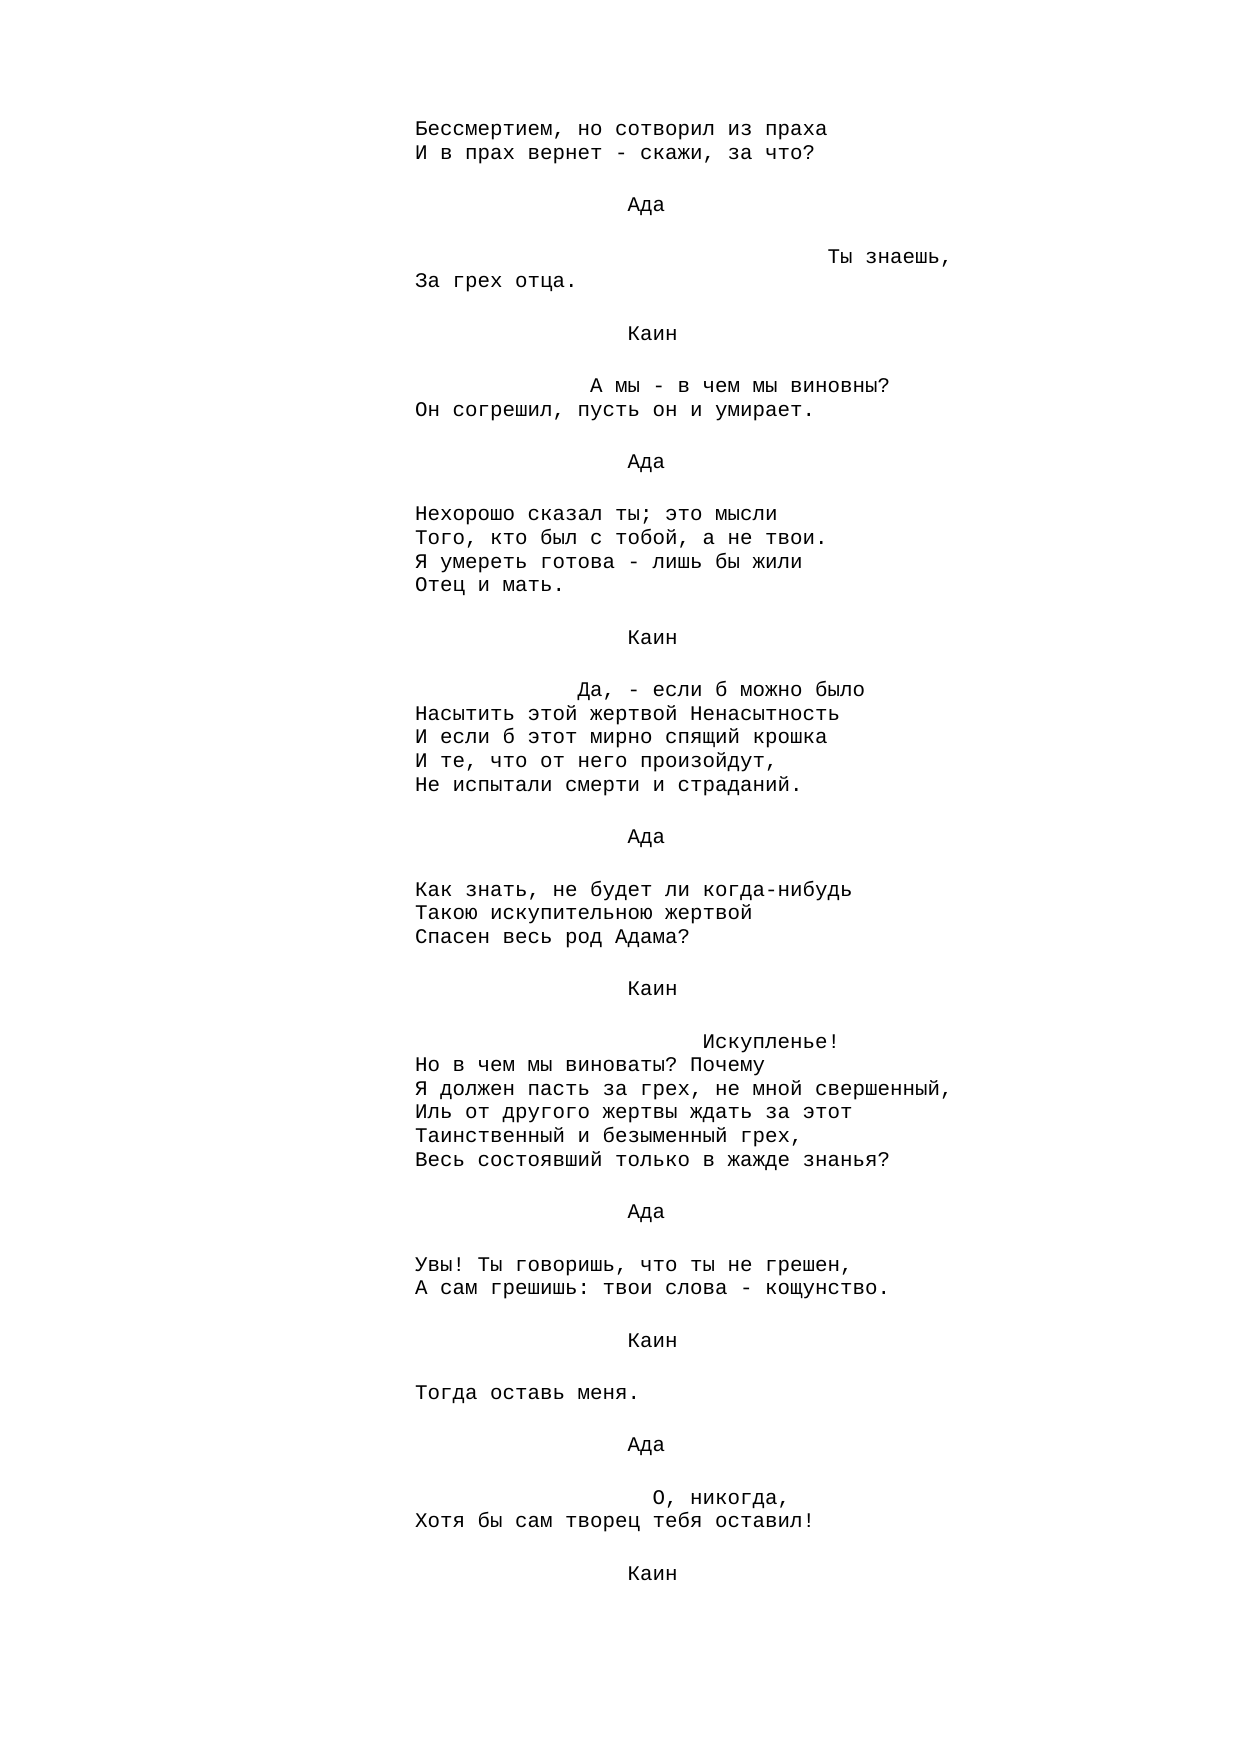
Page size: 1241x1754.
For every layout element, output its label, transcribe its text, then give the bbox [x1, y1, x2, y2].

text Каин [177, 627, 1152, 650]
text Он согрешил, пусть он и умирает. [177, 399, 1152, 422]
text Весь состоявший только в жажде знанья? [177, 1149, 1152, 1172]
text Не испытали смерти и страданий. [177, 774, 1152, 797]
text Да, - если б можно было [177, 679, 1152, 703]
text Того, кто был с тобой, а не твои. [177, 527, 1152, 551]
text Увы! Ты говоришь, что ты не грешен, [177, 1254, 1152, 1277]
text Искупленье! [177, 1031, 1152, 1054]
text И если б этот мирно спящий крошка [177, 726, 1152, 750]
text Каин [177, 1563, 1152, 1587]
text Насытить этой жертвой Ненасытность [177, 703, 1152, 726]
text Ада [177, 1201, 1152, 1225]
text А сам грешишь: твои слова - кощунство. [177, 1277, 1152, 1301]
text И в прах вернет - скажи, за что? [177, 142, 1152, 165]
text Ада [177, 1434, 1152, 1458]
text Каин [177, 978, 1152, 1002]
text Такою искупительною жертвой [177, 902, 1152, 926]
text А мы - в чем мы виновны? [177, 375, 1152, 399]
text О, никогда, [177, 1487, 1152, 1511]
text Бессмертием, но сотворил из праха [177, 118, 1152, 142]
text Нехорошо сказал ты; это мысли [177, 503, 1152, 527]
text Каин [177, 323, 1152, 346]
text Каин [177, 1330, 1152, 1353]
text Ада [177, 826, 1152, 850]
text Спасен весь род Адама? [177, 926, 1152, 949]
text Ада [177, 194, 1152, 218]
text Таинственный и безыменный грех, [177, 1125, 1152, 1149]
text И те, что от него произойдут, [177, 750, 1152, 774]
text За грех отца. [177, 270, 1152, 294]
text Но в чем мы виноваты? Почему [177, 1054, 1152, 1078]
text Я должен пасть за грех, не мной свершенный, [177, 1078, 1152, 1102]
text Тогда оставь меня. [177, 1382, 1152, 1406]
text Хотя бы сам творец тебя оставил! [177, 1511, 1152, 1534]
text Как знать, не будет ли когда-нибудь [177, 878, 1152, 902]
text Ада [177, 451, 1152, 475]
text Отец и мать. [177, 574, 1152, 598]
text Я умереть готова - лишь бы жили [177, 551, 1152, 574]
text Иль от другого жертвы ждать за этот [177, 1102, 1152, 1125]
text Ты знаешь, [177, 247, 1152, 270]
